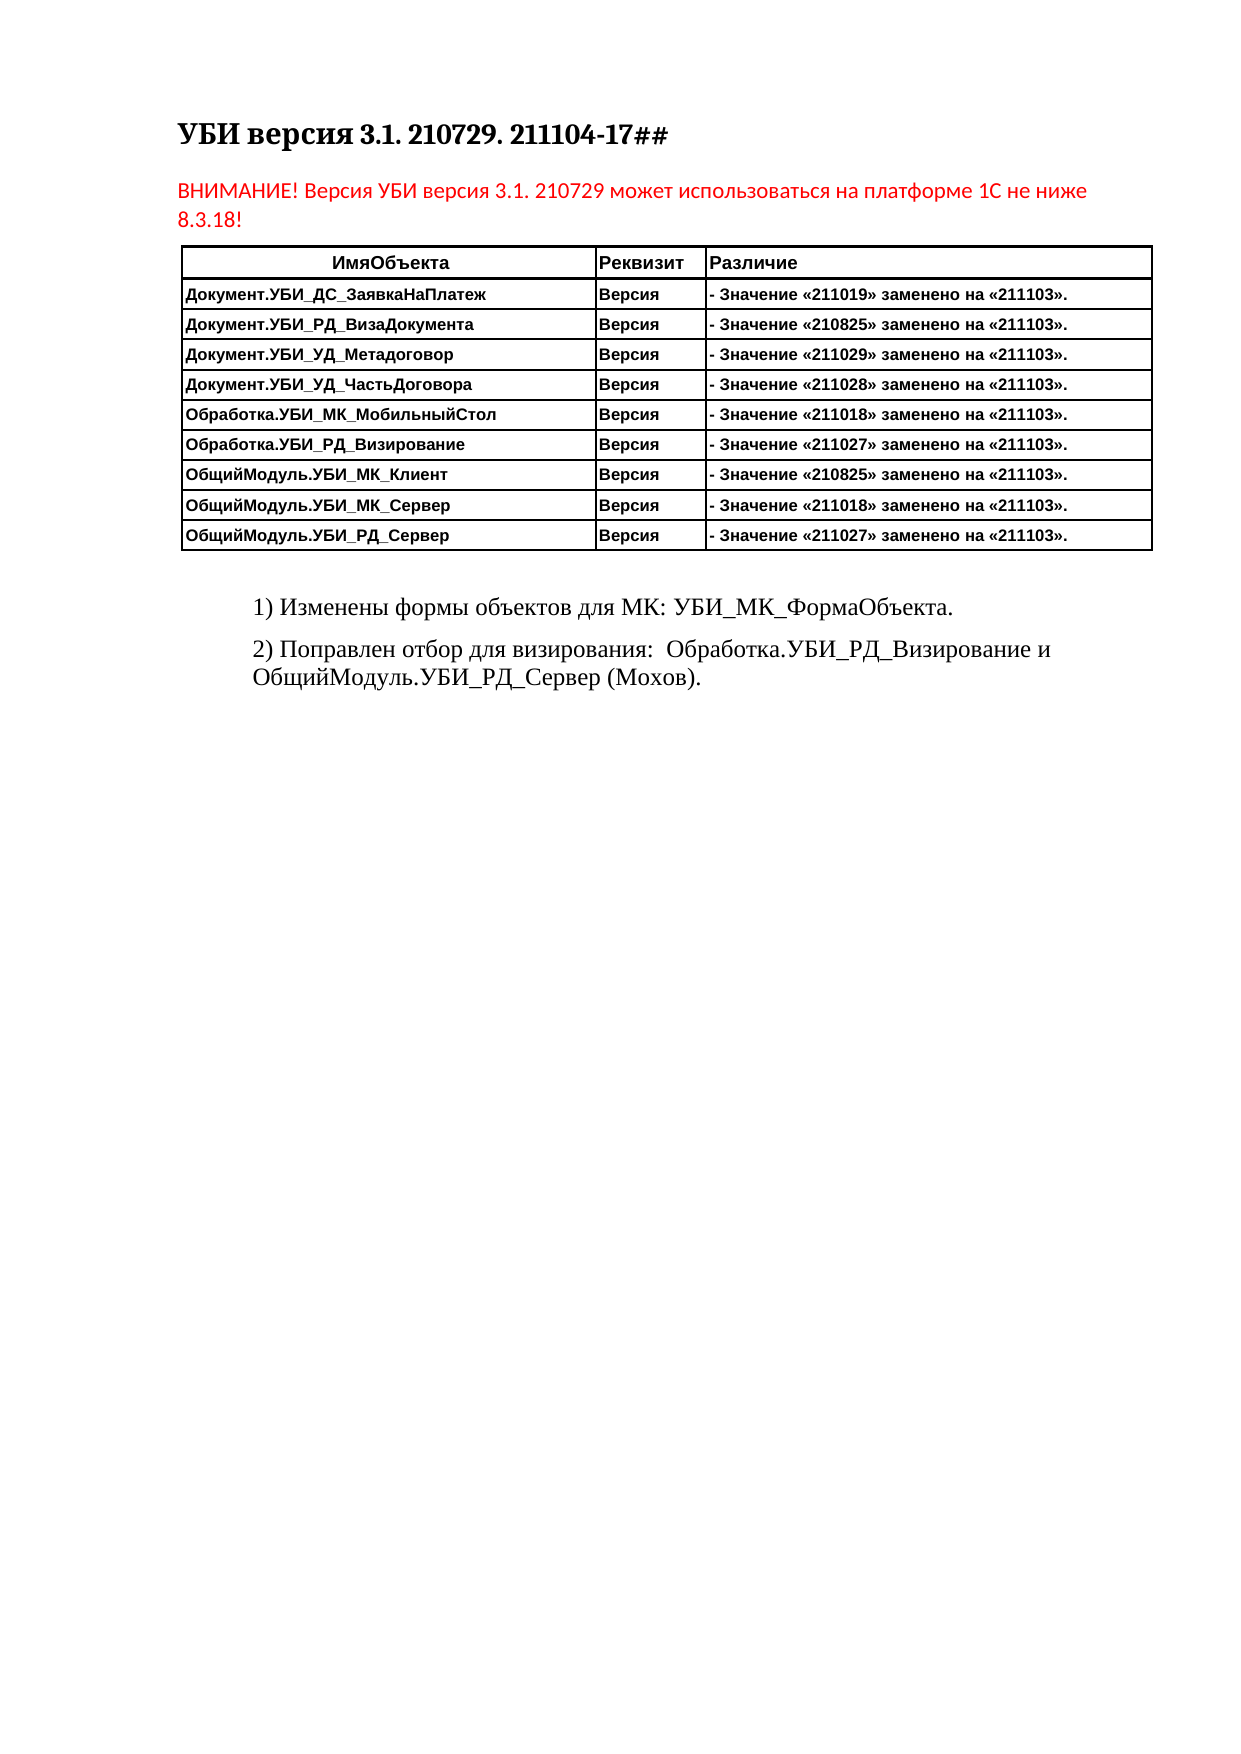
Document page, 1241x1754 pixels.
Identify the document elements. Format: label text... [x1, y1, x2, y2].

table_cell [177, 429, 181, 459]
table_cell Версия [597, 461, 705, 489]
table_cell ОбщийМодуль.УБИ_МК_Сервер [183, 491, 595, 519]
table_cell Документ.УБИ_РД_ВизаДокумента [183, 310, 595, 338]
table_cell [177, 459, 181, 489]
table_header [177, 245, 181, 277]
text 2) Поправлен отбор для визирования: Обработка.УБИ_РД_Визирование и ОбщийМодуль.УБИ_РД_Сервер (Мохов). [252, 634, 1152, 691]
table_cell Версия [597, 310, 705, 338]
table_cell [177, 519, 181, 549]
table_cell - Значение «211028» заменено на «211103». [707, 371, 1151, 398]
table_cell ОбщийМодуль.УБИ_РД_Сервер [183, 521, 595, 549]
table_cell Документ.УБИ_УД_ЧастьДоговора [183, 371, 595, 398]
table_header Различие [707, 248, 1151, 277]
table_cell Версия [597, 371, 705, 398]
table_cell [177, 369, 181, 398]
table_cell - Значение «211018» заменено на «211103». [707, 491, 1151, 519]
table_header Реквизит [597, 248, 705, 277]
table_cell Документ.УБИ_ДС_ЗаявкаНаПлатеж [183, 280, 595, 308]
table_cell Обработка.УБИ_РД_Визирование [183, 431, 595, 459]
text УБИ версия 3.1. 210729. 211104-17## [177, 118, 1152, 152]
table_header ИмяОбъекта [183, 248, 595, 277]
table_cell Версия [597, 280, 705, 308]
table_cell Версия [597, 431, 705, 459]
table_cell [177, 277, 181, 308]
text ВНИМАНИЕ! Версия УБИ версия 3.1. 210729 может использоваться на платформе 1С не ниже 8.3.18! [177, 177, 1152, 233]
table_cell - Значение «211029» заменено на «211103». [707, 340, 1151, 368]
table_cell [177, 338, 181, 368]
table_cell Версия [597, 401, 705, 429]
table_cell Версия [597, 491, 705, 519]
table_cell - Значение «211018» заменено на «211103». [707, 401, 1151, 429]
table_cell - Значение «210825» заменено на «211103». [707, 310, 1151, 338]
table_cell Версия [597, 340, 705, 368]
table_cell Документ.УБИ_УД_Метадоговор [183, 340, 595, 368]
table_cell - Значение «210825» заменено на «211103». [707, 461, 1151, 489]
table_cell - Значение «211019» заменено на «211103». [707, 280, 1151, 308]
table_cell Обработка.УБИ_МК_МобильныйСтол [183, 401, 595, 429]
table_cell [177, 399, 181, 429]
table_cell [177, 489, 181, 519]
table_cell Версия [597, 521, 705, 549]
table_cell ОбщийМодуль.УБИ_МК_Клиент [183, 461, 595, 489]
table_cell - Значение «211027» заменено на «211103». [707, 431, 1151, 459]
text 1) Изменены формы объектов для МК: УБИ_МК_ФормаОбъекта. [252, 592, 1152, 621]
table_cell [177, 308, 181, 338]
table_cell - Значение «211027» заменено на «211103». [707, 521, 1151, 549]
